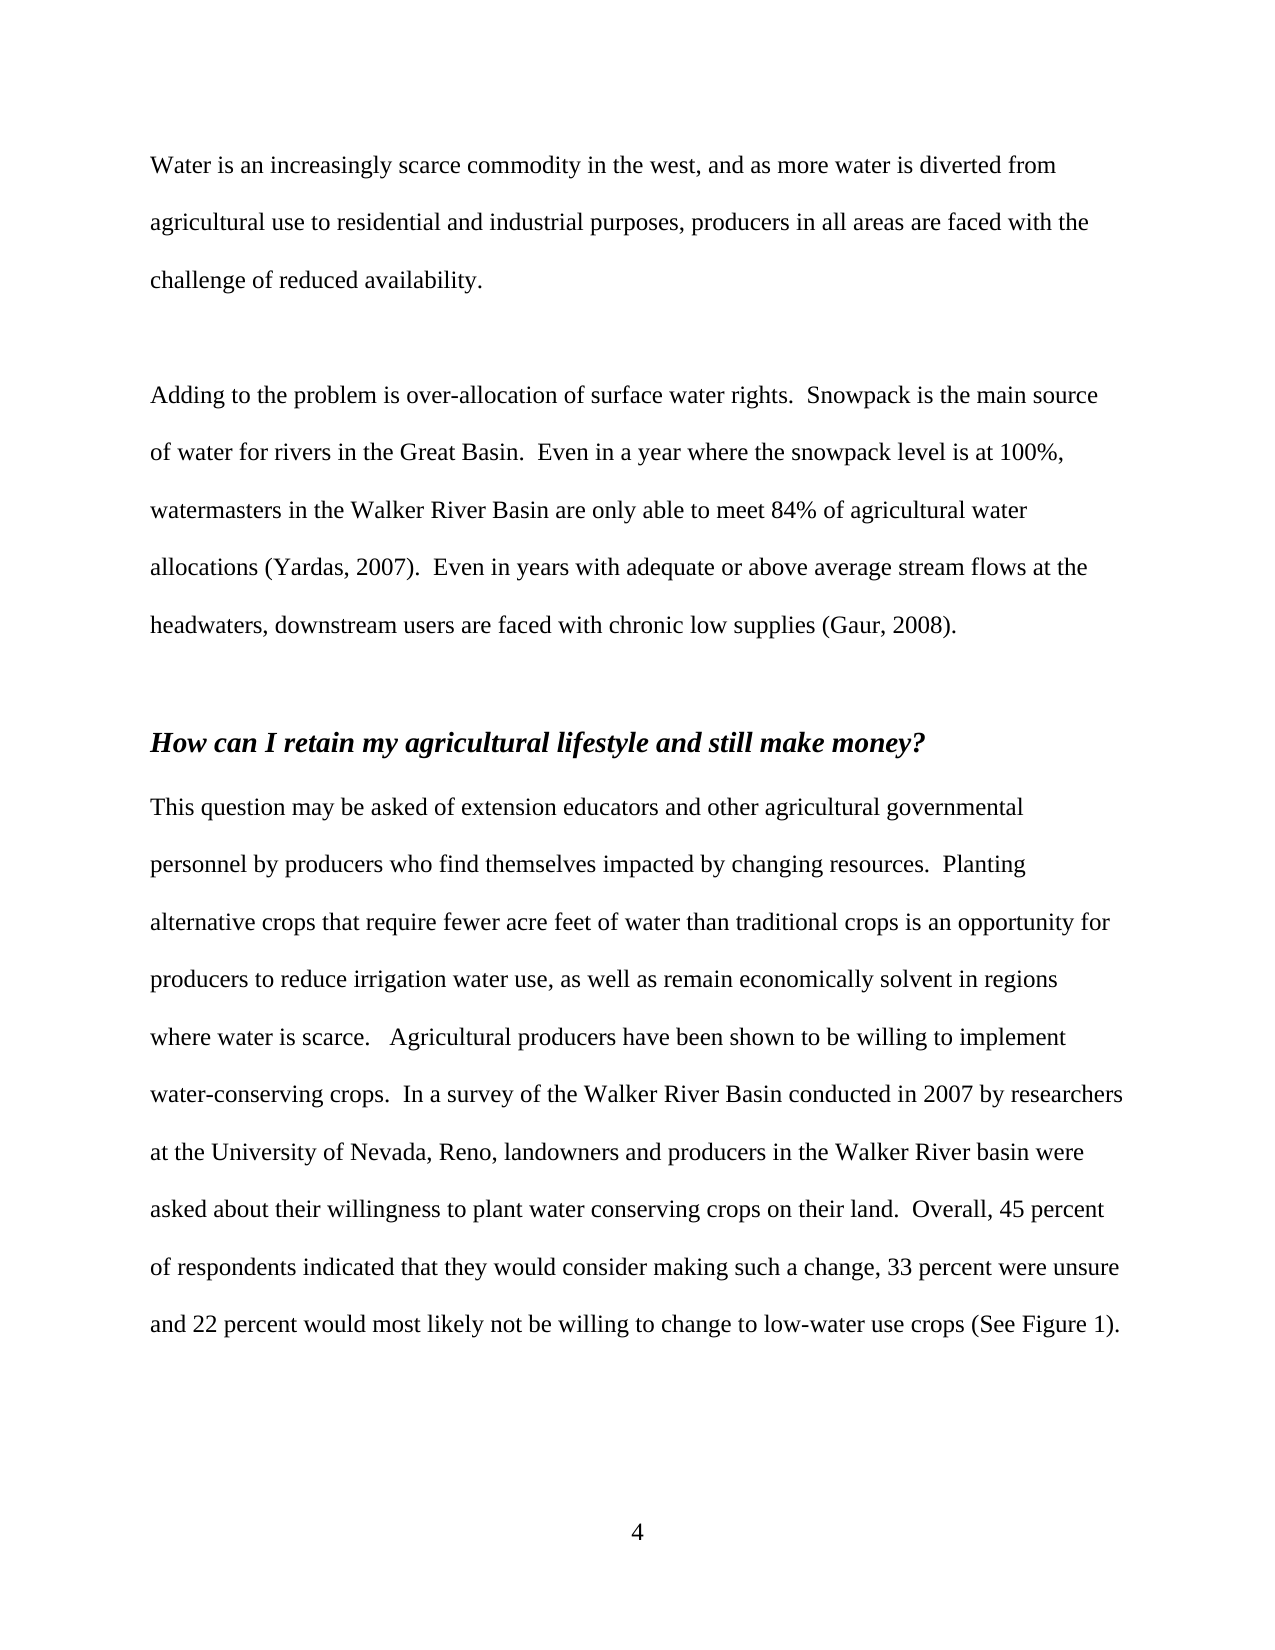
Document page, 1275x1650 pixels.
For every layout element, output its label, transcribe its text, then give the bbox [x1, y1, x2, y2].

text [150, 150, 1125, 294]
text How can I retain my agricultural lifestyle and still make money? [150, 725, 1125, 758]
text This question may be asked of extension educators and other agricultural governmental personnel by producers who find themselves impacted by changing resources. Planting alternative crops that require fewer acre feet of water than traditional crops is an opportunity for producers to reduce irrigation water use, as well as remain economically solvent in regions where water is scarce. Agricultural producers have been shown to be willing to implement water-conserving crops. In a survey of the Walker River Basin conducted in 2007 by researchers at the University of Nevada, Reno, landowners and producers in the Walker River basin were asked about their willingness to plant water conserving crops on their land. Overall, 45 percent of respondents indicated that they would consider making such a change, 33 percent were unsure and 22 percent would most likely not be willing to change to low-water use crops (See Figure 1). [150, 792, 1125, 1338]
text Adding to the problem is over-allocation of surface water rights. Snowpack is the main source of water for rivers in the Great Basin. Even in a year where the snowpack level is at 100%, watermasters in the Walker River Basin are only able to meet 84% of agricultural water allocations (Yardas, 2007). Even in years with adequate or above average stream flows at the headwaters, downstream users are faced with chronic low supplies (Gaur, 2008). [150, 380, 1125, 639]
